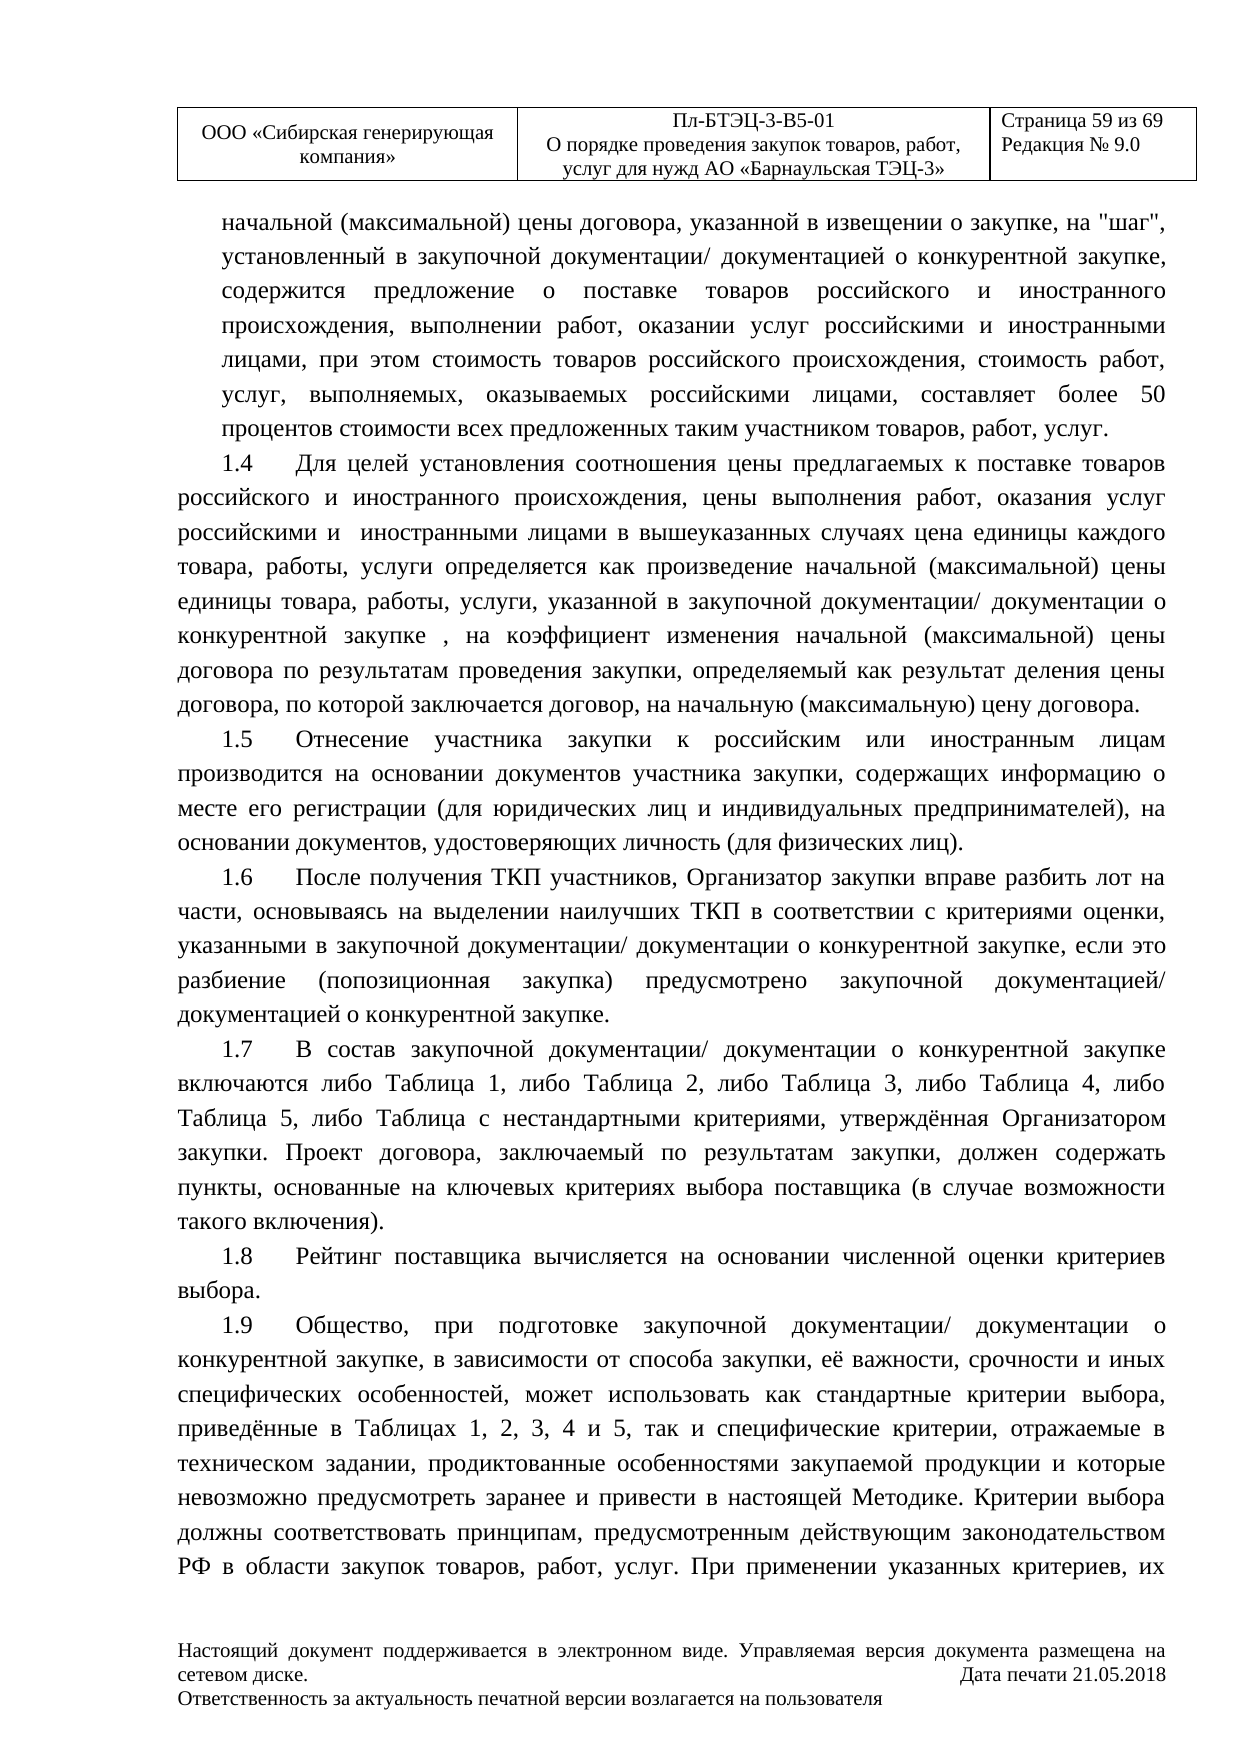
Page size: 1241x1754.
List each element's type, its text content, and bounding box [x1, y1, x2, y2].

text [221, 207, 1166, 442]
list В состав закупочной документации/ документации о конкурентной закупке включаются либо Таблица 1, либо Таблица 2, либо Таблица 3, либо Таблица 4, либо Таблица 5, либо Таблица с нестандартными критериями, утверждённая Организатором закупки. Проект договора, заключаемый по результатам закупки, должен содержать пункты, основанные на ключевых критериях выбора поставщика (в случае возможности такого включения). [177, 1034, 1166, 1235]
list Рейтинг поставщика вычисляется на основании численной оценки критериев выбора. [177, 1241, 1166, 1304]
list После получения ТКП участников, Организатор закупки вправе разбить лот на части, основываясь на выделении наилучших ТКП в соответствии с критериями оценки, указанными в закупочной документации/ документации о конкурентной закупке, если это разбиение (попозиционная закупка) предусмотрено закупочной документацией/ документацией о конкурентной закупке. [177, 862, 1166, 1028]
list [177, 1310, 1166, 1580]
list Для целей установления соотношения цены предлагаемых к поставке товаров российского и иностранного происхождения, цены выполнения работ, оказания услуг российскими и иностранными лицами в вышеуказанных случаях цена единицы каждого товара, работы, услуги определяется как произведение начальной (максимальной) цены единицы товара, работы, услуги, указанной в закупочной документации/ документации о конкурентной закупке , на коэффициент изменения начальной (максимальной) цены договора по результатам проведения закупки, определяемый как результат деления цены договора, по которой заключается договор, на начальную (максимальную) цену договора. [177, 448, 1166, 718]
list Отнесение участника закупки к российским или иностранным лицам производится на основании документов участника закупки, содержащих информацию о месте его регистрации (для юридических лиц и индивидуальных предпринимателей), на основании документов, удостоверяющих личность (для физических лиц). [177, 724, 1166, 856]
